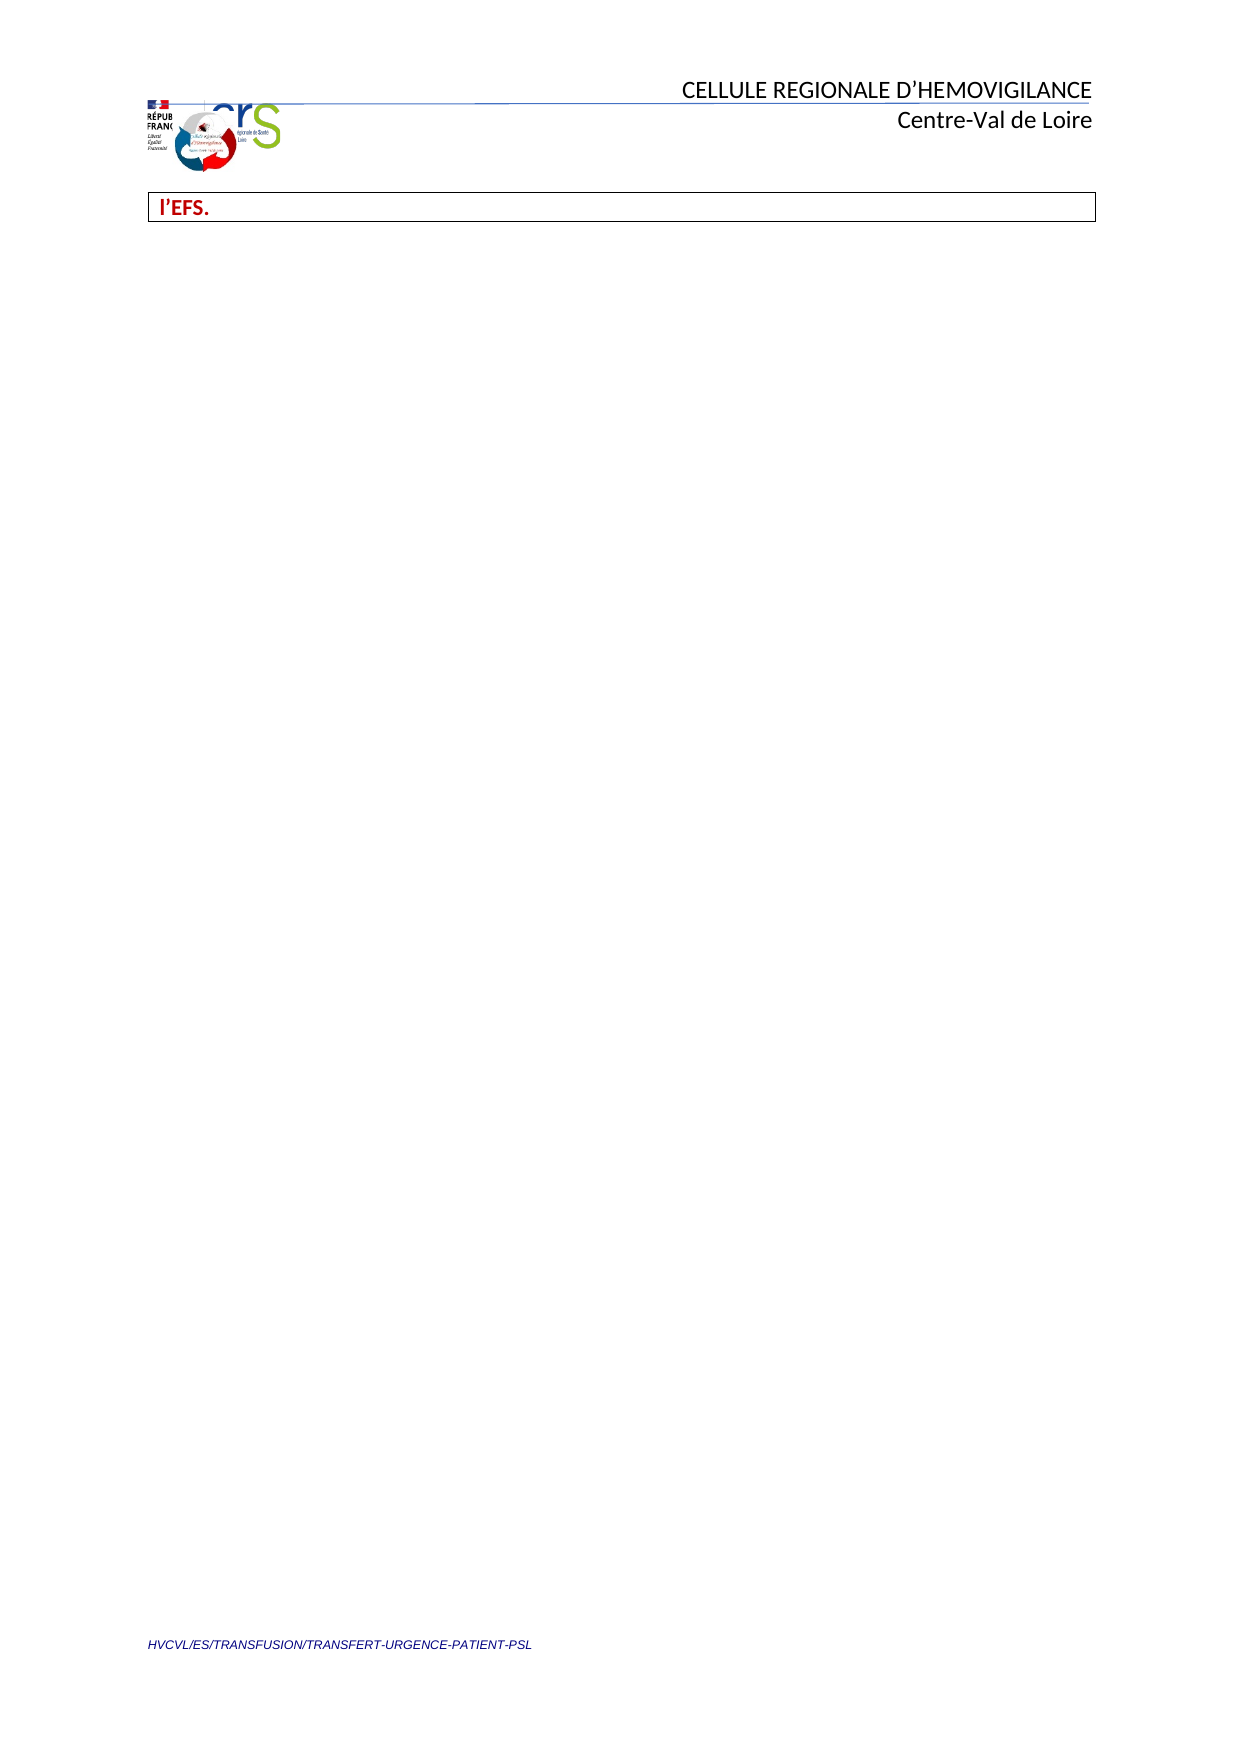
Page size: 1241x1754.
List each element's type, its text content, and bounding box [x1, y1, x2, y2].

picture [147, 100, 281, 172]
